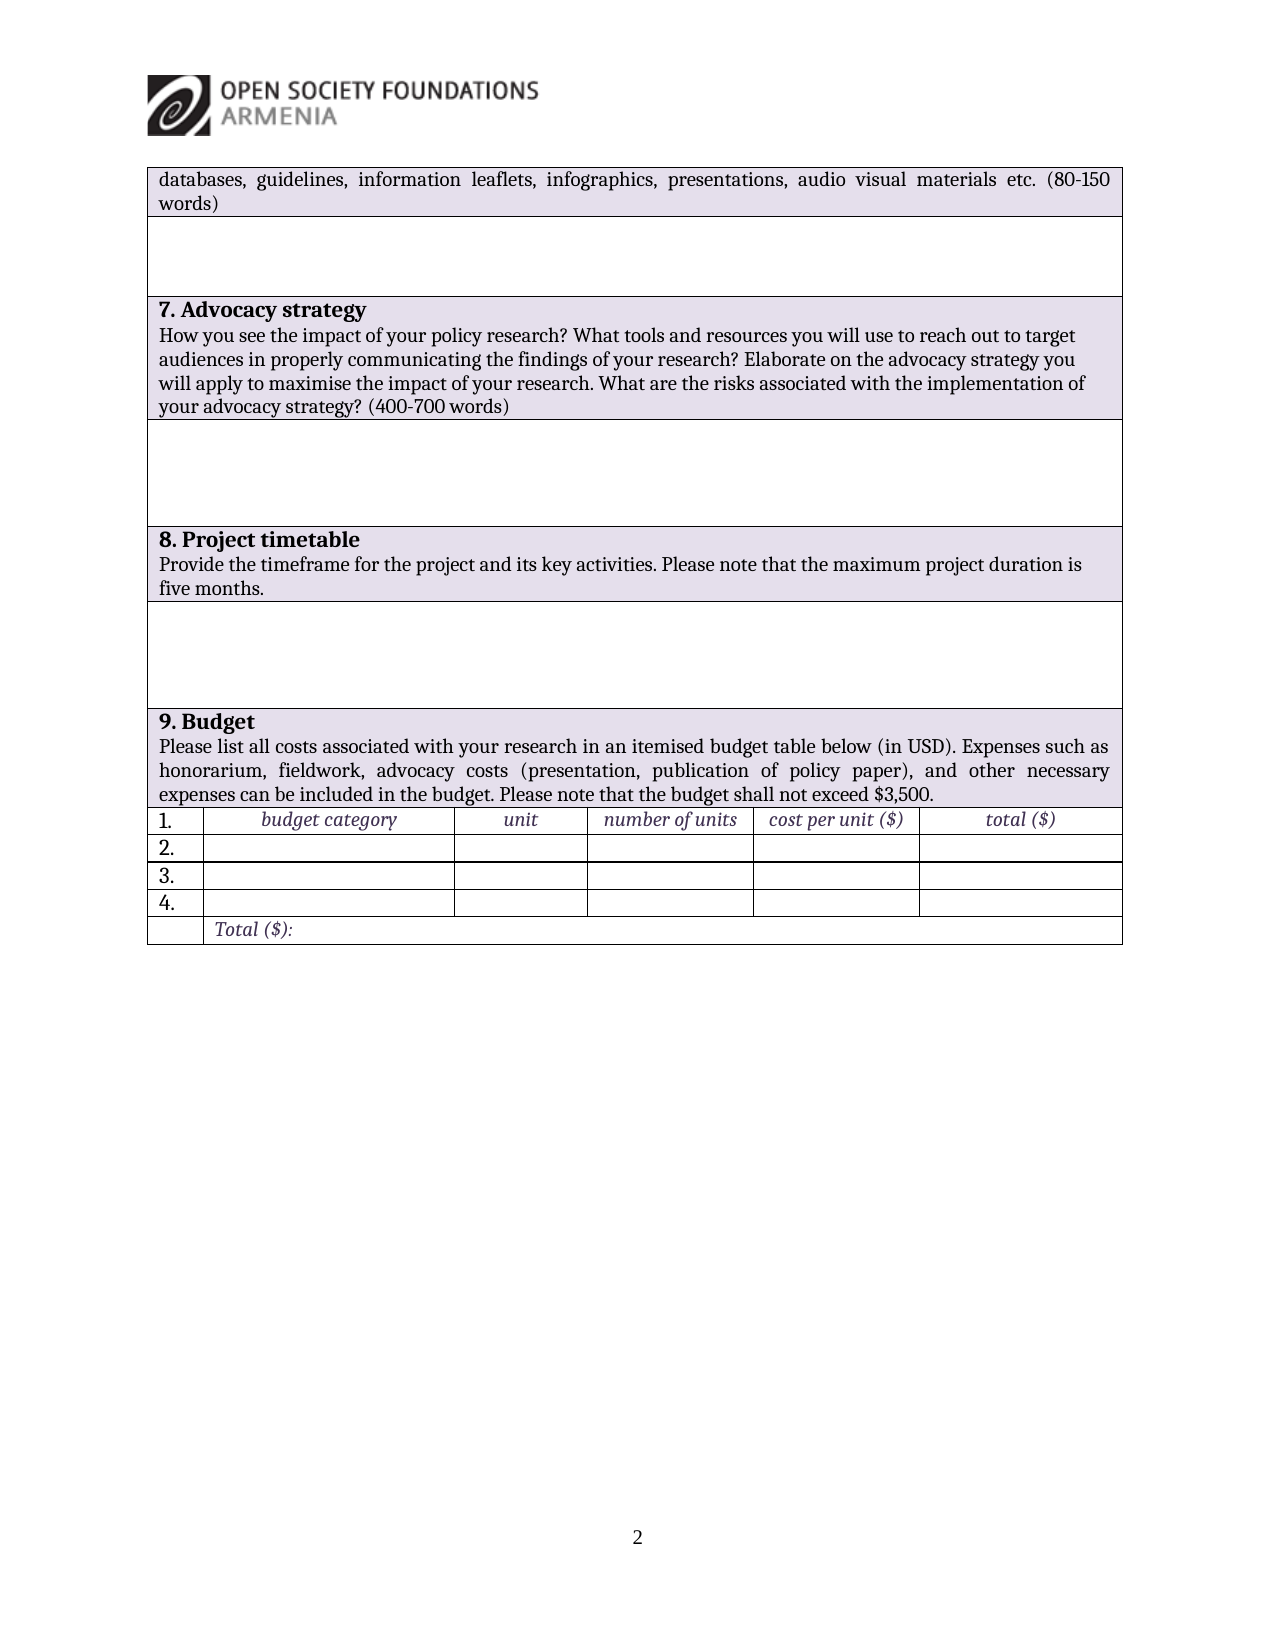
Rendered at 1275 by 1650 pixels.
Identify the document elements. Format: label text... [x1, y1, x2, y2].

table_cell [455, 890, 587, 916]
table_cell 8. Project timetable Provide the timeframe for the project and its key activities. Please note that the maximum project duration is five months. [148, 527, 1122, 601]
table_cell [588, 890, 753, 916]
table_cell budget category [204, 808, 454, 834]
table_cell cost per unit ($) [754, 808, 919, 834]
table_cell [204, 835, 454, 861]
table_cell [920, 890, 1122, 916]
table_cell [148, 917, 203, 944]
table_cell Total ($): [204, 917, 1122, 944]
table_cell [204, 890, 454, 916]
table_cell 7. Advocacy strategy How you see the impact of your policy research? What tools and resources you will use to reach out to target audiences in properly communicating the findings of your research? Elaborate on the advocacy strategy you will apply to maximise the impact of your research. What are the risks associated with the implementation of your advocacy strategy? (400-700 words) [148, 297, 1122, 419]
table_cell total ($) [920, 808, 1122, 834]
table_cell number of units [588, 808, 753, 834]
table_cell 4. [148, 890, 203, 916]
table_cell [588, 863, 753, 889]
table_cell [148, 217, 1122, 296]
table_cell [204, 863, 454, 889]
table_cell 9. Budget Please list all costs associated with your research in an itemised budget table below (in USD). Expenses such as honorarium, fieldwork, advocacy costs (presentation, publication of policy paper), and other necessary expenses can be included in the budget. Please note that the budget shall not exceed $3,500. [148, 709, 1122, 807]
table_cell 2. [148, 835, 203, 861]
table_cell [754, 863, 919, 889]
table_cell [588, 835, 753, 861]
table_cell [148, 420, 1122, 526]
table_cell [455, 835, 587, 861]
table_cell [920, 835, 1122, 861]
table_cell [455, 863, 587, 889]
table_cell [148, 602, 1122, 707]
picture [147, 75, 691, 136]
table_cell 3. [148, 863, 203, 889]
table_cell [754, 835, 919, 861]
table_cell unit [455, 808, 587, 834]
table_cell 1. [148, 808, 203, 834]
table_cell [920, 863, 1122, 889]
table_cell [754, 890, 919, 916]
